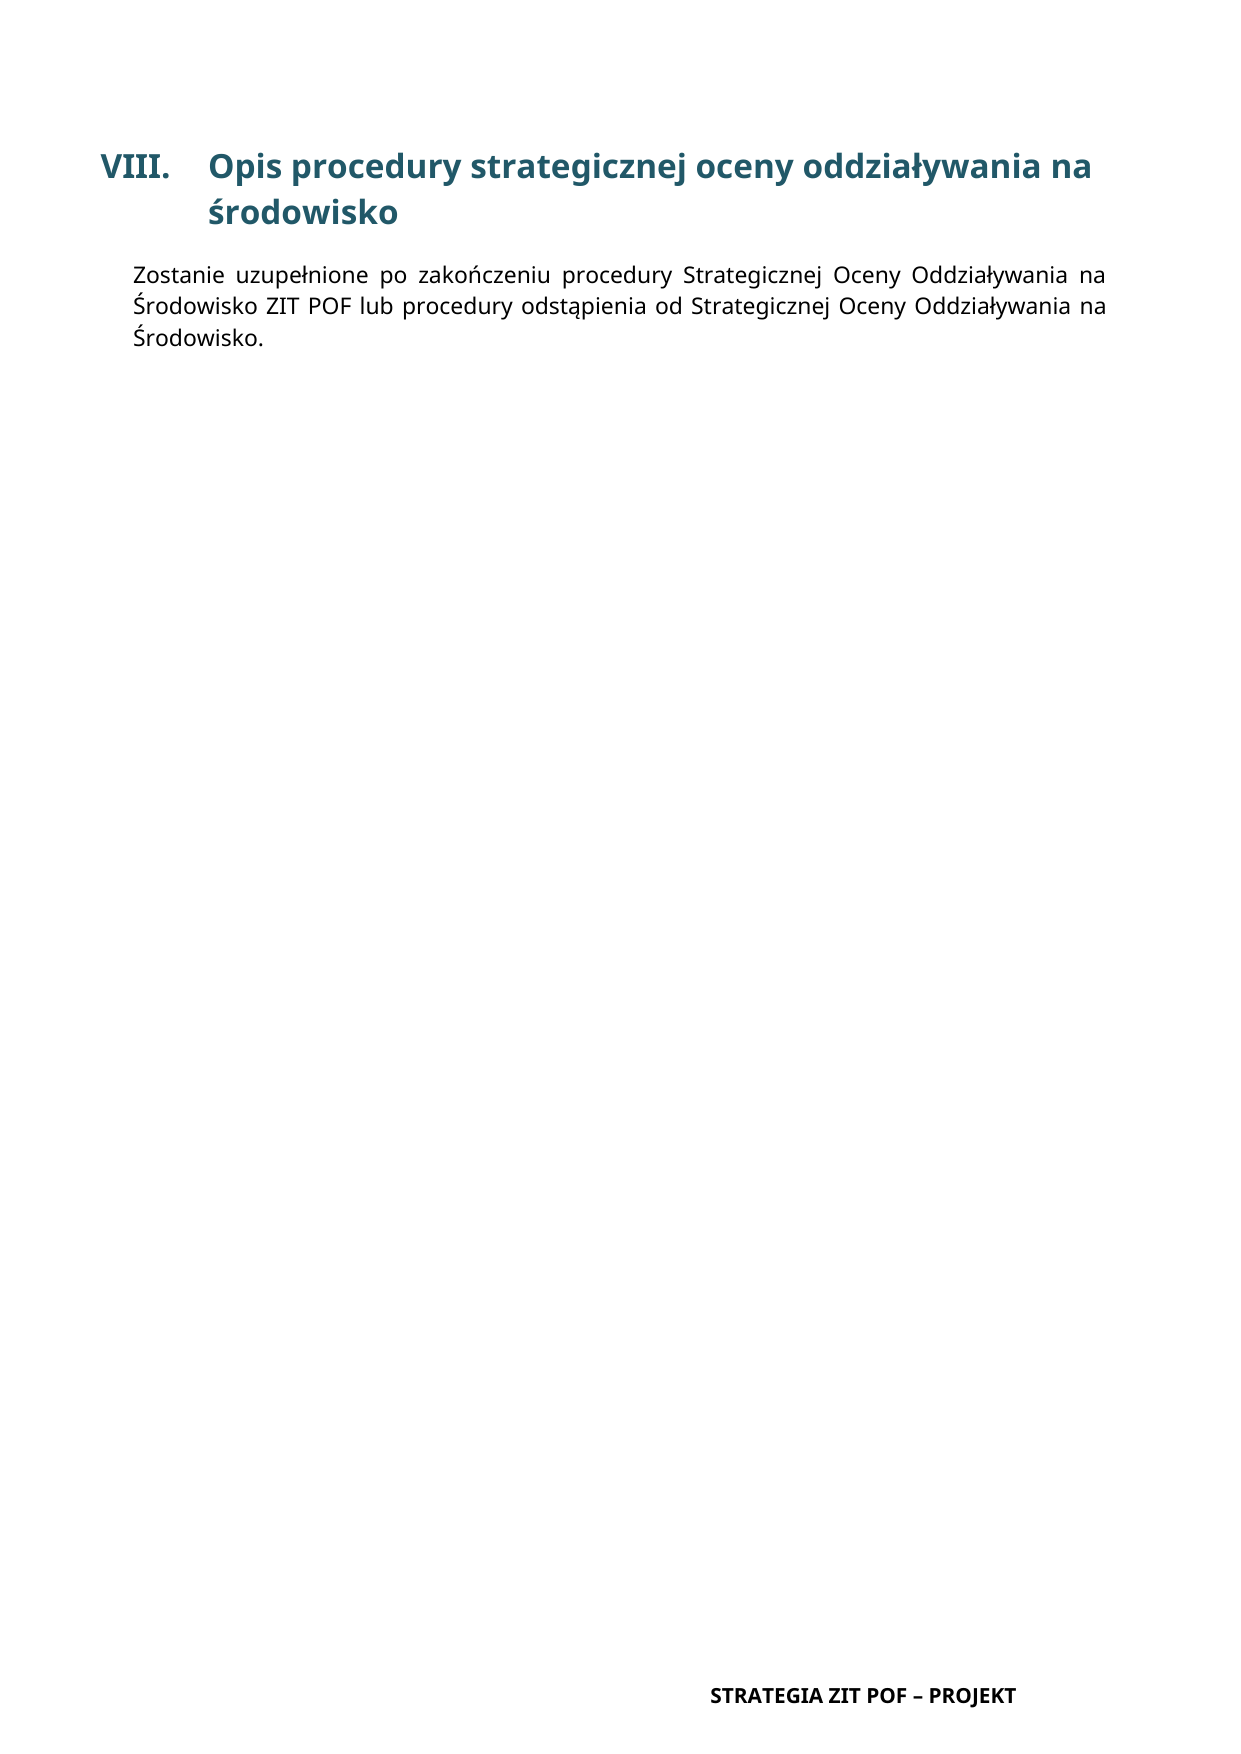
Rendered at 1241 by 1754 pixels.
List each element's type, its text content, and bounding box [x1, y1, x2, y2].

subtitle Opis procedury strategicznej oceny oddziaływania na środowisko [170, 143, 1107, 234]
text Zostanie uzupełnione po zakończeniu procedury Strategicznej Oceny Oddziaływania na Środowisko ZIT POF lub procedury odstąpienia od Strategicznej Oceny Oddziaływania na Środowisko. [133, 259, 1107, 353]
